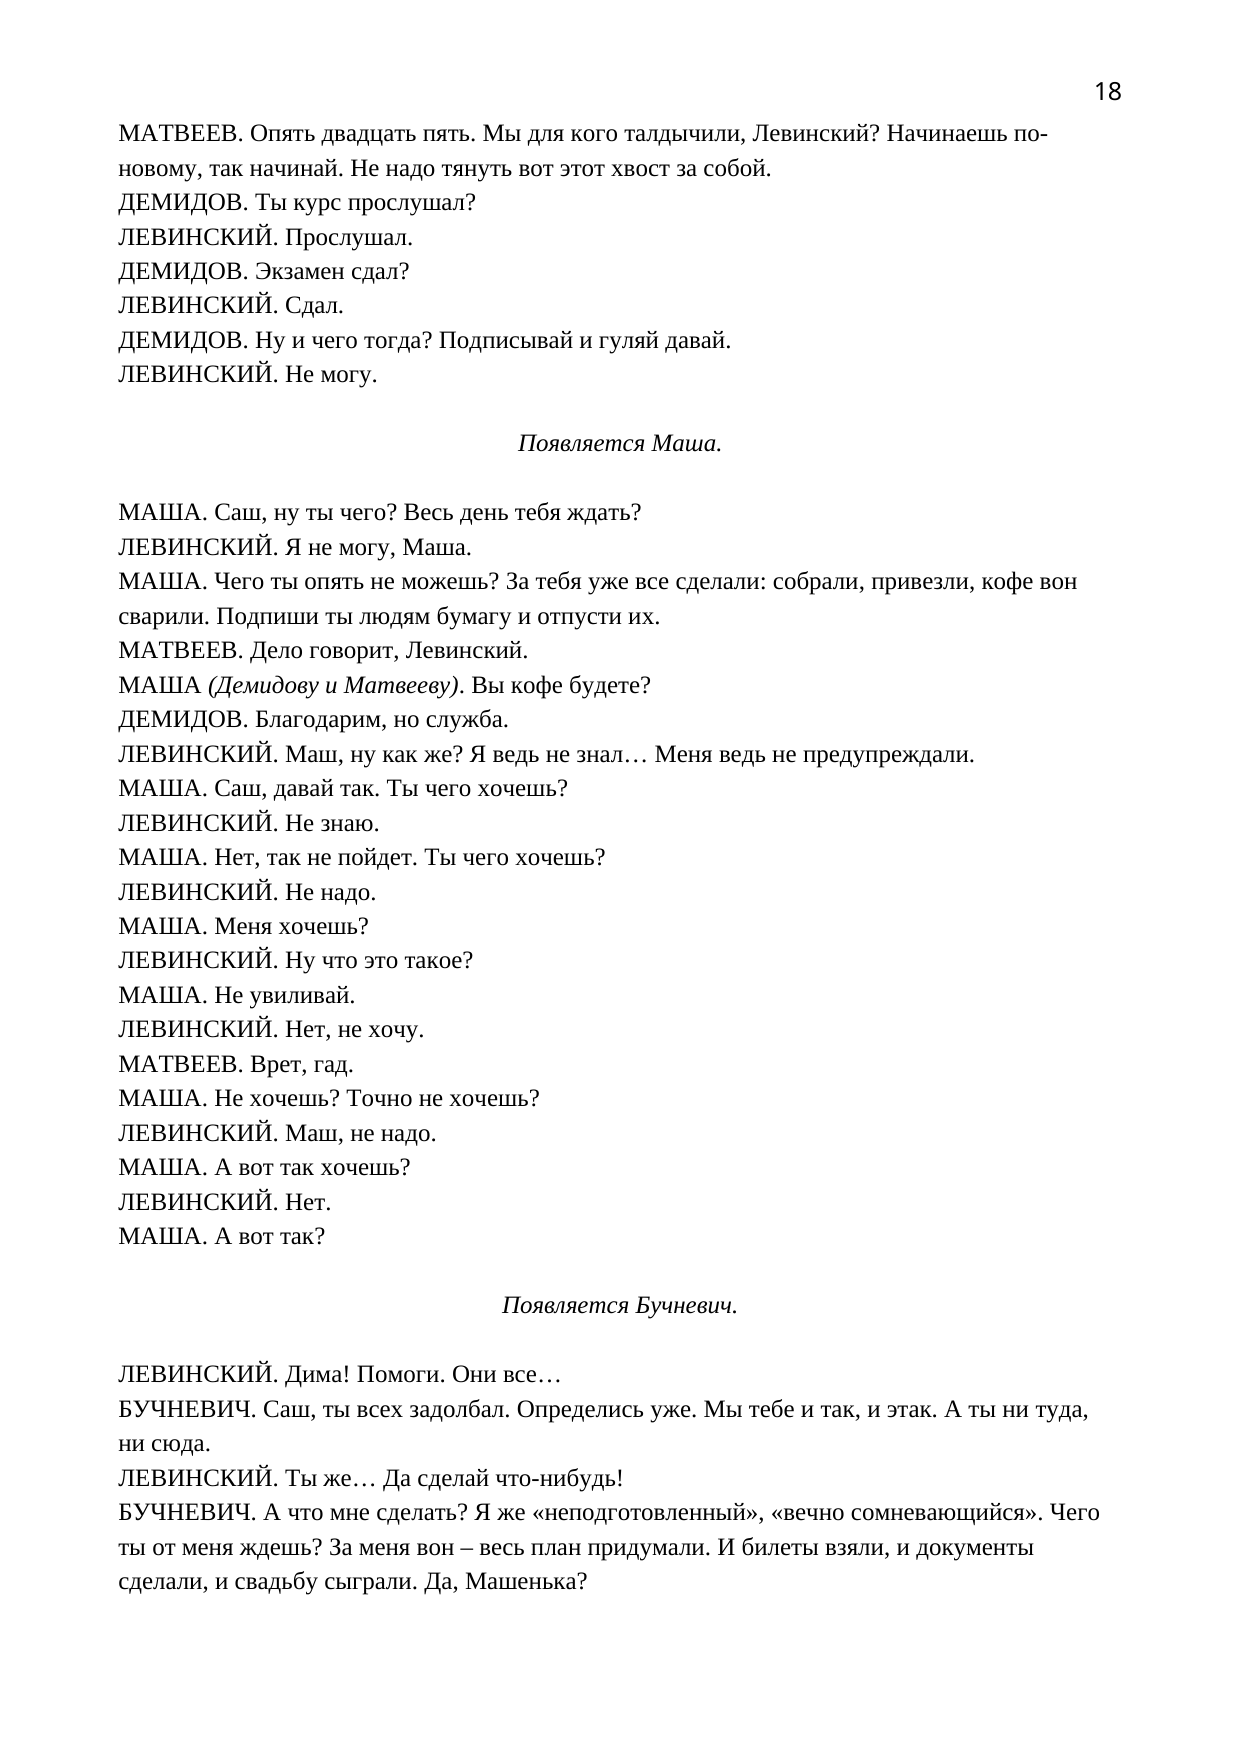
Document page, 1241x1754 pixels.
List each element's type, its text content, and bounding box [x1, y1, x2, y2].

text МАША. Саш, давай так. Ты чего хочешь? [118, 773, 1122, 802]
text МАША. Не хочешь? Точно не хочешь? [118, 1083, 1122, 1112]
text МАША (Демидову и Матвееву). Вы кофе будете? [118, 670, 1122, 698]
text МАША. Чего ты опять не можешь? За тебя уже все сделали: собрали, привезли, кофе вон сварили. Подпиши ты людям бумагу и отпусти их. [118, 566, 1122, 629]
text ДЕМИДОВ. Благодарим, но служба. [118, 704, 1122, 733]
text БУЧНЕВИЧ. Саш, ты всех задолбал. Определись уже. Мы тебе и так, и этак. А ты ни туда, ни сюда. [118, 1394, 1122, 1457]
text ЛЕВИНСКИЙ. Ты же… Да сделай что-нибудь! [118, 1463, 1122, 1492]
text МАША. Не увиливай. [118, 980, 1122, 1009]
text МАША. Саш, ну ты чего? Весь день тебя ждать? [118, 497, 1122, 526]
text Появляется Маша. [118, 428, 1122, 457]
text ЛЕВИНСКИЙ. Маш, ну как же? Я ведь не знал… Меня ведь не предупреждали. [118, 739, 1122, 767]
text МАТВЕЕВ. Дело говорит, Левинский. [118, 635, 1122, 664]
text ЛЕВИНСКИЙ. Не могу. [118, 359, 1122, 388]
text БУЧНЕВИЧ. А что мне сделать? Я же «неподготовленный», «вечно сомневающийся». Чего ты от меня ждешь? За меня вон – весь план придумали. И билеты взяли, и документы сделали, и свадьбу сыграли. Да, Машенька? [118, 1497, 1122, 1595]
text ЛЕВИНСКИЙ. Ну что это такое? [118, 946, 1122, 974]
text Появляется Бучневич. [118, 1290, 1122, 1319]
text ЛЕВИНСКИЙ. Дима! Помоги. Они все… [118, 1359, 1122, 1388]
text ЛЕВИНСКИЙ. Прослушал. [118, 222, 1122, 250]
text ЛЕВИНСКИЙ. Нет. МАША. А вот так? [118, 1187, 1122, 1250]
text ЛЕВИНСКИЙ. Не знаю. [118, 808, 1122, 836]
text ЛЕВИНСКИЙ. Я не могу, Маша. [118, 532, 1122, 561]
text ДЕМИДОВ. Ты курс прослушал? [118, 187, 1122, 216]
text ДЕМИДОВ. Ну и чего тогда? Подписывай и гуляй давай. [118, 325, 1122, 354]
text ЛЕВИНСКИЙ. Маш, не надо. [118, 1118, 1122, 1147]
text ЛЕВИНСКИЙ. Нет, не хочу. [118, 1014, 1122, 1043]
text ЛЕВИНСКИЙ. Сдал. [118, 291, 1122, 319]
text ЛЕВИНСКИЙ. Не надо. [118, 877, 1122, 905]
text ДЕМИДОВ. Экзамен сдал? [118, 256, 1122, 285]
text МАША. Нет, так не пойдет. Ты чего хочешь? [118, 842, 1122, 871]
text МАТВЕЕВ. Опять двадцать пять. Мы для кого талдычили, Левинский? Начинаешь по-новому, так начинай. Не надо тянуть вот этот хвост за собой. [118, 118, 1122, 181]
text МАША. Меня хочешь? [118, 911, 1122, 940]
text МАТВЕЕВ. Врет, гад. [118, 1049, 1122, 1078]
text МАША. А вот так хочешь? [118, 1152, 1122, 1181]
